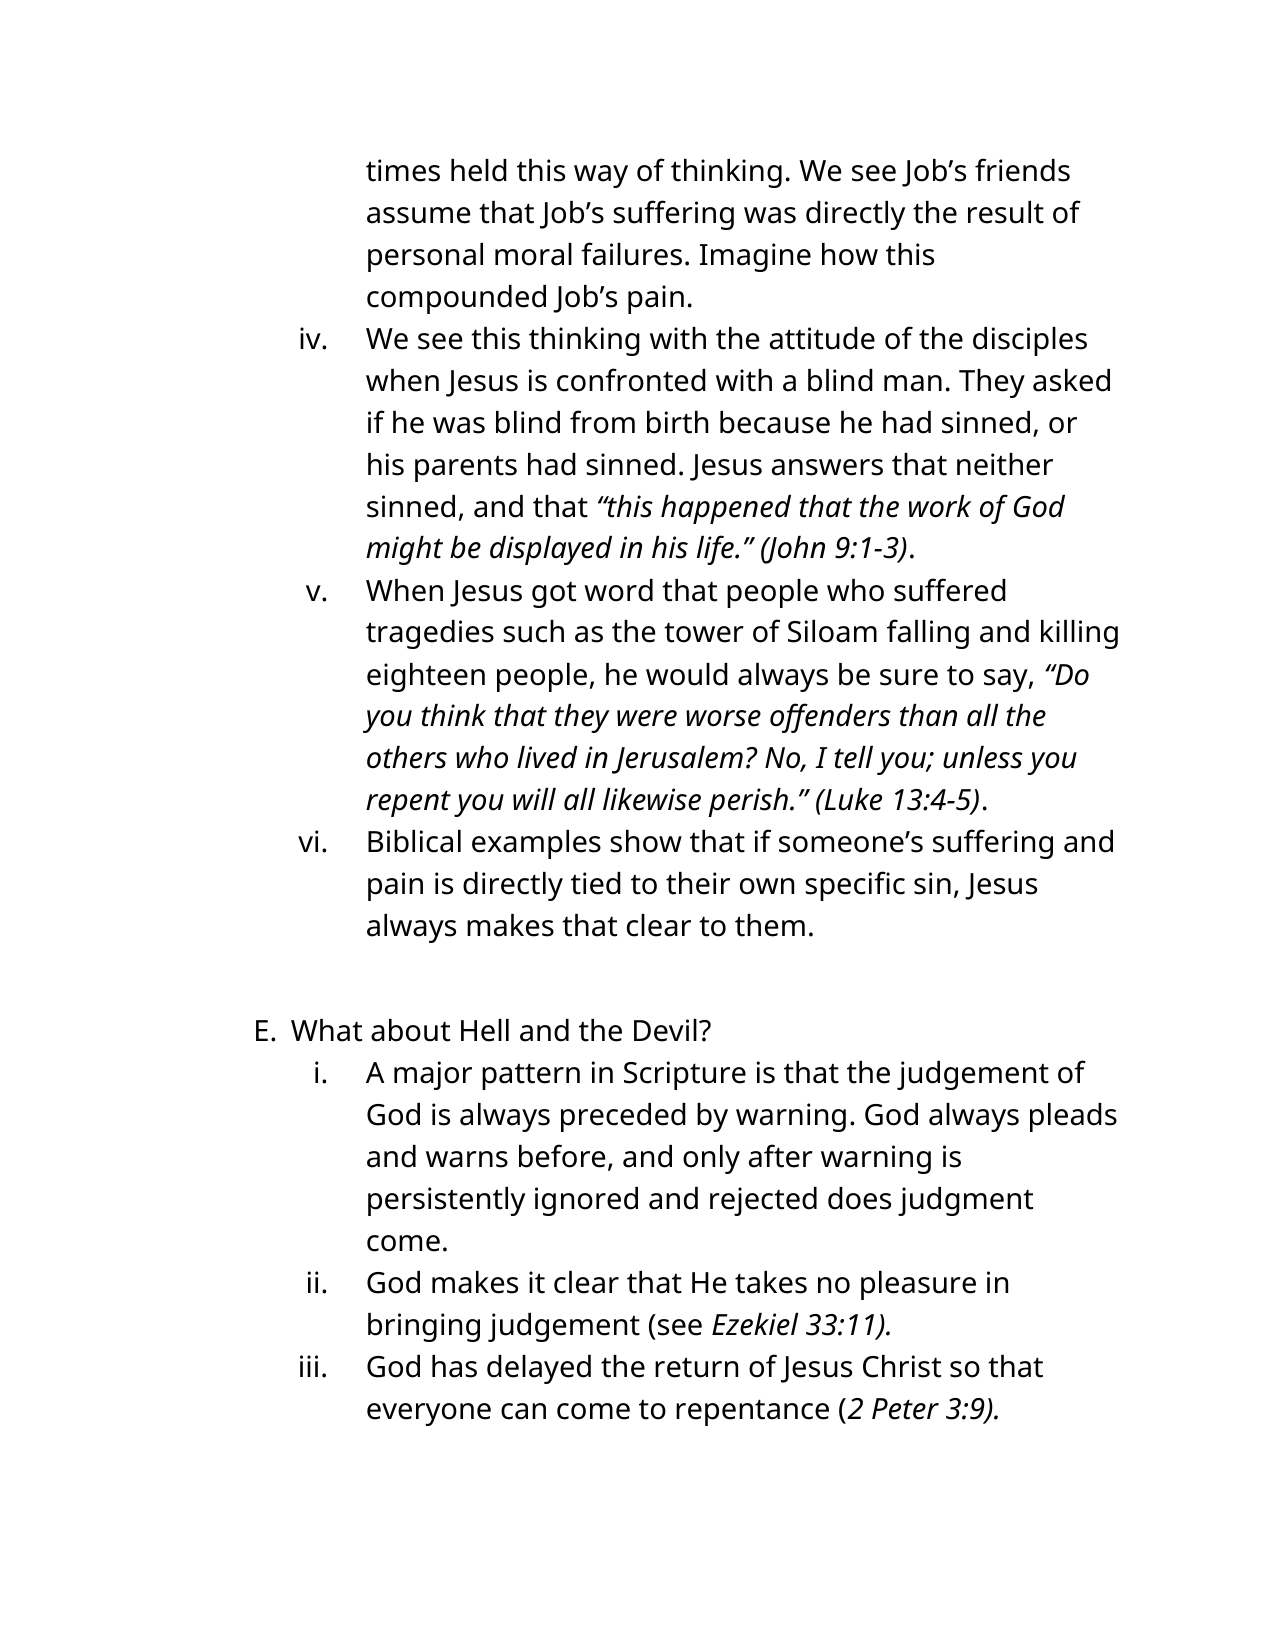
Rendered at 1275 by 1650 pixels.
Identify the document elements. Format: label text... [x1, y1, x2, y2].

list God makes it clear that He takes no pleasure in bringing judgement (see Ezekiel 33:11). [328, 1262, 1125, 1344]
list When Jesus got word that people who suffered tragedies such as the tower of Siloam falling and killing eighteen people, he would always be sure to say, “Do you think that they were worse offenders than all the others who lived in Jerusalem? No, I tell you; unless you repent you will all likewise perish.” (Luke 13:4-5). [328, 570, 1125, 819]
list A major pattern in Scripture is that the judgement of God is always preceded by warning. God always pleads and warns before, and only after warning is persistently ignored and rejected does judgment come. [328, 1053, 1125, 1260]
list We see this thinking with the attitude of the disciples when Jesus is confronted with a blind man. They asked if he was blind from birth because he had sinned, or his parents had sinned. Jesus answers that neither sinned, and that “this happened that the work of God might be displayed in his life.” (John 9:1-3). [328, 318, 1125, 567]
list God has delayed the return of Jesus Christ so that everyone can come to repentance (2 Peter 3:9). [328, 1346, 1125, 1428]
list Biblical examples show that if someone’s suffering and pain is directly tied to their own specific sin, Jesus always makes that clear to them. [328, 822, 1125, 945]
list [328, 150, 1125, 316]
list What about Hell and the Devil? [253, 1011, 1125, 1050]
